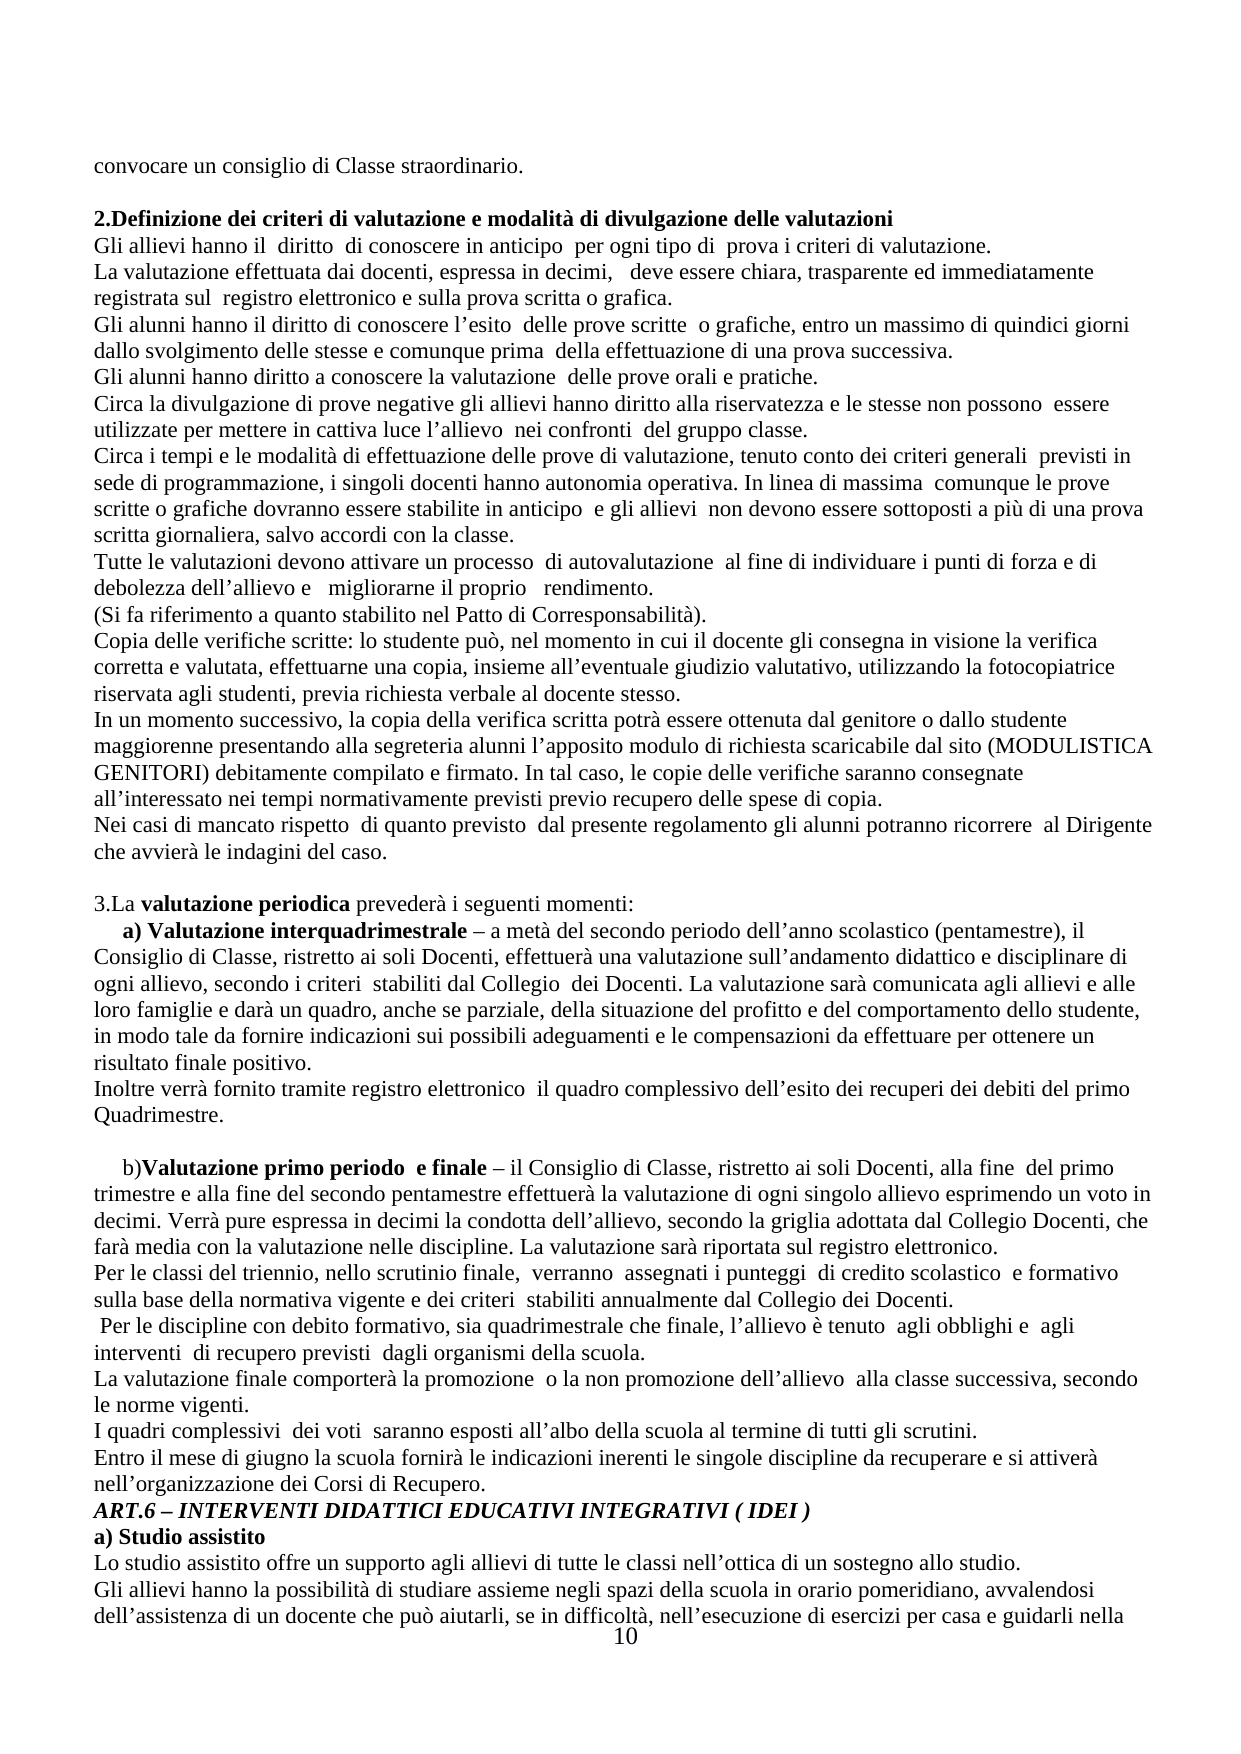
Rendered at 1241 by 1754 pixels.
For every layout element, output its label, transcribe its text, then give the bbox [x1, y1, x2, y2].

text Per le discipline con debito formativo, sia quadrimestrale che finale, l’allievo è tenuto agli obblighi e agli interventi di recupero previsti dagli organismi della scuola. [94, 1312, 1155, 1365]
text Circa la divulgazione di prove negative gli allievi hanno diritto alla riservatezza e le stesse non possono essere utilizzate per mettere in cattiva luce l’allievo nei confronti del gruppo classe. [94, 390, 1155, 442]
text In un momento successivo, la copia della verifica scritta potrà essere ottenuta dal genitore o dallo studente maggiorenne presentando alla segreteria alunni l’apposito modulo di richiesta scaricabile dal sito (MODULISTICA GENITORI) debitamente compilato e firmato. In tal caso, le copie delle verifiche saranno consegnate all’interessato nei tempi normativamente previsti previo recupero delle spese di copia. [94, 706, 1155, 811]
text a) Studio assistito [94, 1523, 1155, 1549]
text Circa i tempi e le modalità di effettuazione delle prove di valutazione, tenuto conto dei criteri generali previsti in sede di programmazione, i singoli docenti hanno autonomia operativa. In linea di massima comunque le prove scritte o grafiche dovranno essere stabilite in anticipo e gli allievi non devono essere sottoposti a più di una prova scritta giornaliera, salvo accordi con la classe. [94, 442, 1155, 548]
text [94, 1576, 1155, 1628]
text b)Valutazione primo periodo e finale – il Consiglio di Classe, ristretto ai soli Docenti, alla fine del primo trimestre e alla fine del secondo pentamestre effettuerà la valutazione di ogni singolo allievo esprimendo un voto in decimi. Verrà pure espressa in decimi la condotta dell’allievo, secondo la griglia adottata dal Collegio Docenti, che farà media con la valutazione nelle discipline. La valutazione sarà riportata sul registro elettronico. [94, 1154, 1155, 1259]
text Tutte le valutazioni devono attivare un processo di autovalutazione al fine di individuare i punti di forza e di debolezza dell’allievo e migliorarne il proprio rendimento. [94, 548, 1155, 601]
text Gli alunni hanno diritto a conoscere la valutazione delle prove orali e pratiche. [94, 363, 1155, 390]
text (Si fa riferimento a quanto stabilito nel Patto di Corresponsabilità). [94, 601, 1155, 627]
text 2.Definizione dei criteri di valutazione e modalità di divulgazione delle valutazioni [94, 205, 1155, 232]
text La valutazione finale comporterà la promozione o la non promozione dell’allievo alla classe successiva, secondo le norme vigenti. [94, 1365, 1155, 1418]
text Per le classi del triennio, nello scrutinio finale, verranno assegnati i punteggi di credito scolastico e formativo sulla base della normativa vigente e dei criteri stabiliti annualmente dal Collegio dei Docenti. [94, 1259, 1155, 1312]
text Inoltre verrà fornito tramite registro elettronico il quadro complessivo dell’esito dei recuperi dei debiti del primo Quadrimestre. [94, 1075, 1155, 1128]
text Entro il mese di giugno la scuola fornirà le indicazioni inerenti le singole discipline da recuperare e si attiverà nell’organizzazione dei Corsi di Recupero. [94, 1444, 1155, 1497]
subtitle ART.6 – INTERVENTI DIDATTICI EDUCATIVI INTEGRATIVI ( IDEI ) [94, 1497, 1155, 1523]
text Gli allievi hanno il diritto di conoscere in anticipo per ogni tipo di prova i criteri di valutazione. [94, 232, 1155, 258]
text Nei casi di mancato rispetto di quanto previsto dal presente regolamento gli alunni potranno ricorrere al Dirigente che avvierà le indagini del caso. [94, 811, 1155, 864]
text Lo studio assistito offre un supporto agli allievi di tutte le classi nell’ottica di un sostegno allo studio. [94, 1549, 1155, 1576]
text a) Valutazione interquadrimestrale – a metà del secondo periodo dell’anno scolastico (pentamestre), il Consiglio di Classe, ristretto ai soli Docenti, effettuerà una valutazione sull’andamento didattico e disciplinare di ogni allievo, secondo i criteri stabiliti dal Collegio dei Docenti. La valutazione sarà comunicata agli allievi e alle loro famiglie e darà un quadro, anche se parziale, della situazione del profitto e del comportamento dello studente, in modo tale da fornire indicazioni sui possibili adeguamenti e le compensazioni da effettuare per ottenere un risultato finale positivo. [94, 917, 1155, 1075]
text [94, 153, 1155, 179]
text Copia delle verifiche scritte: lo studente può, nel momento in cui il docente gli consegna in visione la verifica corretta e valutata, effettuarne una copia, insieme all’eventuale giudizio valutativo, utilizzando la fotocopiatrice riservata agli studenti, previa richiesta verbale al docente stesso. [94, 627, 1155, 706]
text Gli alunni hanno il diritto di conoscere l’esito delle prove scritte o grafiche, entro un massimo di quindici giorni dallo svolgimento delle stesse e comunque prima della effettuazione di una prova successiva. [94, 311, 1155, 363]
text 3.La valutazione periodica prevederà i seguenti momenti: [94, 891, 1155, 917]
text La valutazione effettuata dai docenti, espressa in decimi, deve essere chiara, trasparente ed immediatamente registrata sul registro elettronico e sulla prova scritta o grafica. [94, 258, 1155, 311]
text I quadri complessivi dei voti saranno esposti all’albo della scuola al termine di tutti gli scrutini. [94, 1418, 1155, 1444]
